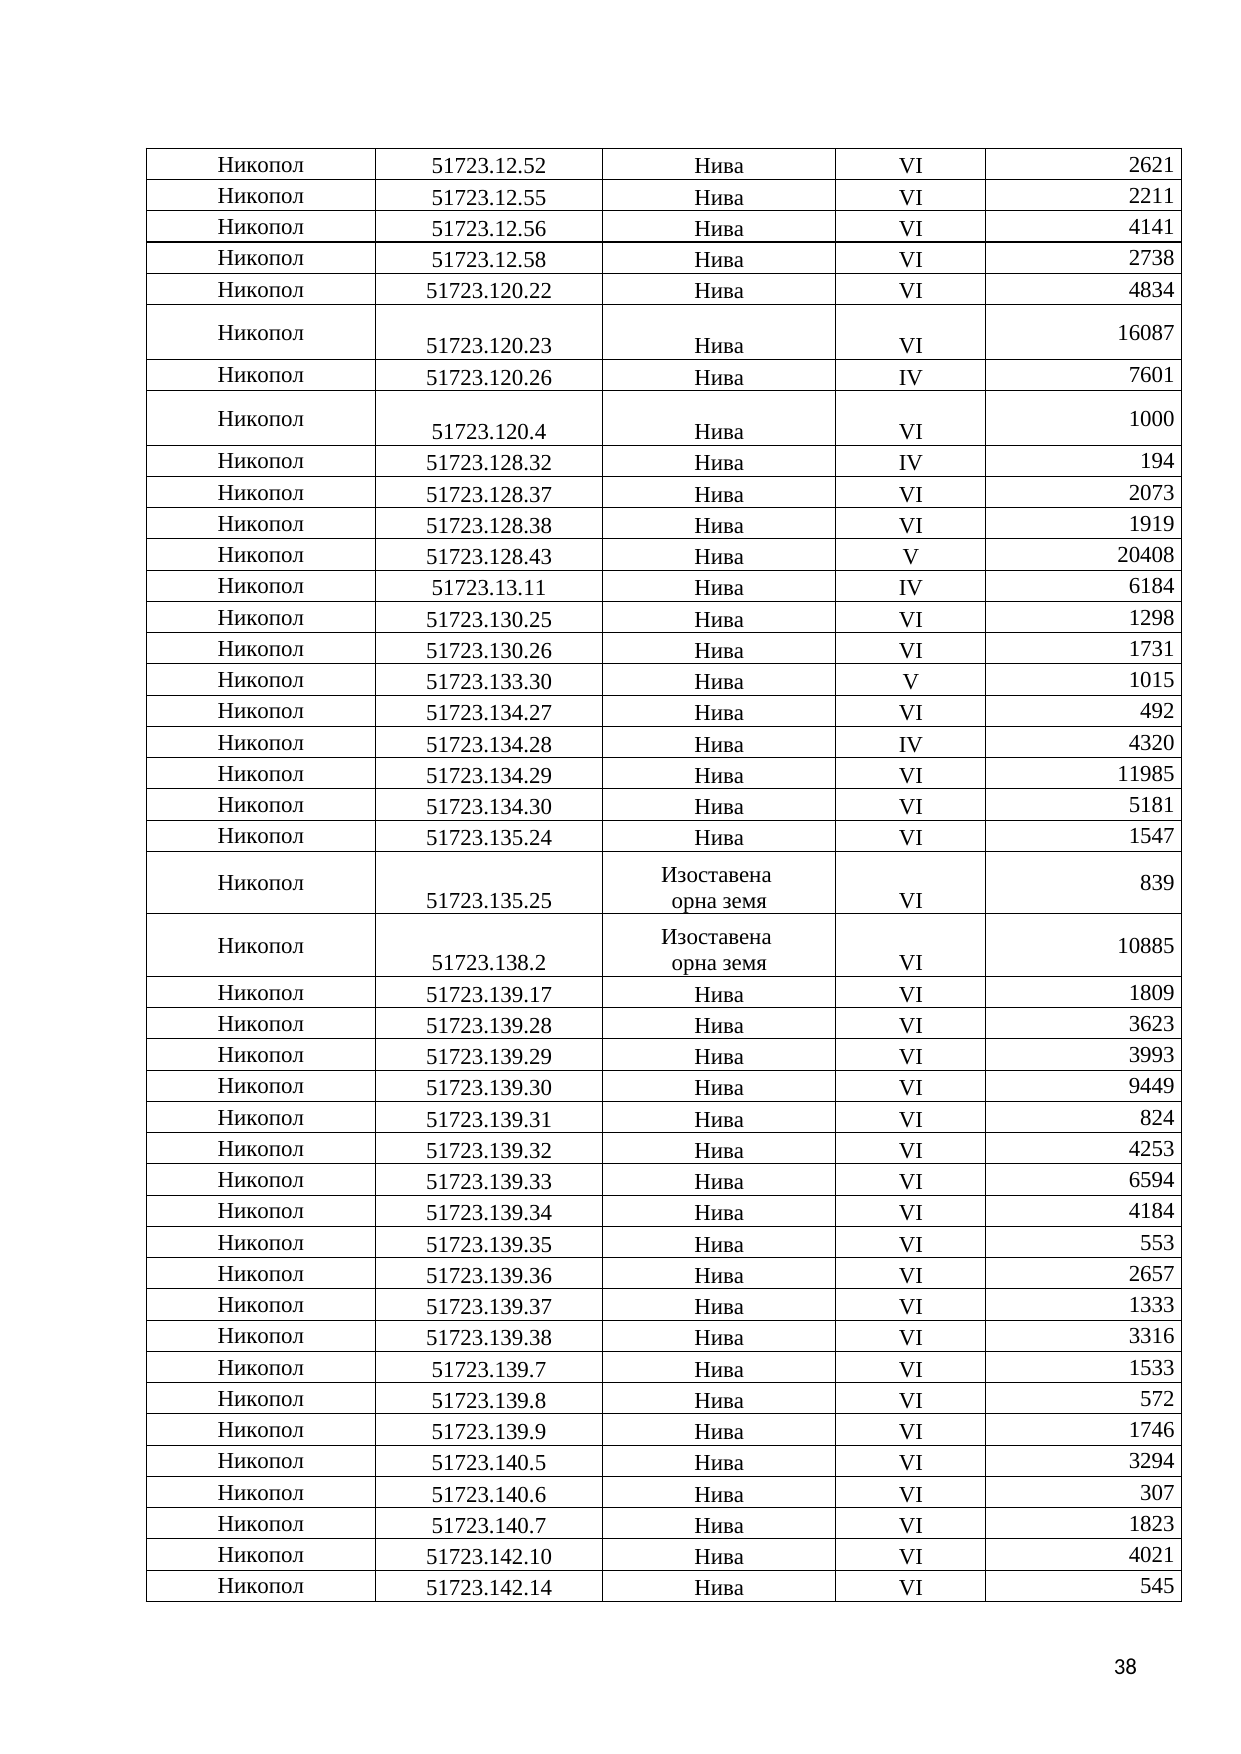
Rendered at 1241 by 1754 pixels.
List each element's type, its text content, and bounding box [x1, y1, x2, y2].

table_cell 16087 [986, 305, 1181, 359]
table_cell 1746 [986, 1414, 1181, 1444]
table_cell Никопол [147, 211, 375, 241]
table_cell 51723.12.58 [376, 243, 602, 273]
table_cell Нива [603, 446, 835, 476]
table_cell Нива [603, 633, 835, 663]
table_cell 51723.128.32 [376, 446, 602, 476]
table_cell Никопол [147, 633, 375, 663]
table_cell 1000 [986, 391, 1181, 444]
table_cell VI [836, 149, 985, 179]
table_cell Нива [603, 1571, 835, 1601]
table_cell 51723.139.8 [376, 1383, 602, 1413]
table_cell VI [836, 1571, 985, 1601]
table_cell Никопол [147, 664, 375, 694]
table_cell 51723.120.4 [376, 391, 602, 444]
table_cell Никопол [147, 1508, 375, 1538]
table_cell VI [836, 914, 985, 976]
table_cell VI [836, 696, 985, 726]
table_cell VI [836, 977, 985, 1007]
table_cell Нива [603, 1196, 835, 1226]
table_cell Никопол [147, 852, 375, 913]
table_cell 51723.12.55 [376, 180, 602, 210]
table_cell Нива [603, 1321, 835, 1351]
table_cell 4253 [986, 1133, 1181, 1163]
table_cell Никопол [147, 758, 375, 788]
table_cell Нива [603, 391, 835, 444]
table_cell Нива [603, 539, 835, 569]
table_cell Нива [603, 477, 835, 507]
table_cell VI [836, 1352, 985, 1382]
table_cell VI [836, 1227, 985, 1257]
table_cell 5181 [986, 789, 1181, 819]
table_cell Никопол [147, 508, 375, 538]
table_cell Никопол [147, 1164, 375, 1194]
table_cell 6184 [986, 571, 1181, 601]
table_cell 51723.134.30 [376, 789, 602, 819]
table_cell Никопол [147, 1102, 375, 1132]
table_cell Никопол [147, 391, 375, 444]
table_cell VI [836, 180, 985, 210]
table_cell Никопол [147, 1039, 375, 1069]
table_cell 51723.139.9 [376, 1414, 602, 1444]
table_cell Нива [603, 243, 835, 273]
table_cell V [836, 664, 985, 694]
table_cell Никопол [147, 571, 375, 601]
table_cell 3623 [986, 1008, 1181, 1038]
table_cell Никопол [147, 1446, 375, 1476]
table_cell Никопол [147, 1571, 375, 1601]
table_cell 7601 [986, 360, 1181, 390]
table_cell VI [836, 508, 985, 538]
table_cell 51723.139.38 [376, 1321, 602, 1351]
table_cell Никопол [147, 1289, 375, 1319]
table_cell 3316 [986, 1321, 1181, 1351]
table_cell 51723.139.30 [376, 1071, 602, 1101]
table_cell VI [836, 243, 985, 273]
table_cell 51723.120.22 [376, 274, 602, 304]
table_cell Изоставена орна земя [603, 852, 835, 913]
table_cell 4141 [986, 211, 1181, 241]
table_cell VI [836, 1508, 985, 1538]
table_cell 51723.139.17 [376, 977, 602, 1007]
table_cell Нива [603, 696, 835, 726]
table_cell 4021 [986, 1539, 1181, 1569]
table_cell 51723.12.52 [376, 149, 602, 179]
table_cell Нива [603, 821, 835, 851]
table_cell VI [836, 1289, 985, 1319]
table_cell VI [836, 477, 985, 507]
table_cell Никопол [147, 1383, 375, 1413]
table_cell Нива [603, 1383, 835, 1413]
table_cell 492 [986, 696, 1181, 726]
table_cell VI [836, 1446, 985, 1476]
table_cell 51723.134.27 [376, 696, 602, 726]
table_cell VI [836, 1071, 985, 1101]
table_cell Нива [603, 360, 835, 390]
table_cell 824 [986, 1102, 1181, 1132]
table_cell 51723.128.38 [376, 508, 602, 538]
table_cell VI [836, 758, 985, 788]
table_cell 51723.128.37 [376, 477, 602, 507]
table_cell Никопол [147, 360, 375, 390]
table_cell VI [836, 821, 985, 851]
table_cell 1533 [986, 1352, 1181, 1382]
table_cell Нива [603, 211, 835, 241]
table_cell 51723.139.37 [376, 1289, 602, 1319]
table_cell 1731 [986, 633, 1181, 663]
table_cell 572 [986, 1383, 1181, 1413]
table_cell Никопол [147, 977, 375, 1007]
table_cell VI [836, 633, 985, 663]
table_cell Нива [603, 1446, 835, 1476]
table_cell Нива [603, 789, 835, 819]
table_cell 51723.13.11 [376, 571, 602, 601]
table_cell 6594 [986, 1164, 1181, 1194]
table_cell Никопол [147, 149, 375, 179]
table_cell VI [836, 1008, 985, 1038]
table_cell Нива [603, 758, 835, 788]
table_cell 1547 [986, 821, 1181, 851]
table_cell 51723.138.2 [376, 914, 602, 976]
table_cell VI [836, 1539, 985, 1569]
table_cell VI [836, 789, 985, 819]
table_cell Нива [603, 1477, 835, 1507]
table_cell 51723.120.23 [376, 305, 602, 359]
table_cell VI [836, 391, 985, 444]
table_cell 51723.139.29 [376, 1039, 602, 1069]
table_cell Никопол [147, 243, 375, 273]
table_cell 839 [986, 852, 1181, 913]
table_cell Никопол [147, 477, 375, 507]
table_cell VI [836, 1133, 985, 1163]
table_cell 4834 [986, 274, 1181, 304]
table_cell 1809 [986, 977, 1181, 1007]
table_cell Никопол [147, 602, 375, 632]
table_cell Никопол [147, 1196, 375, 1226]
table_cell Никопол [147, 1414, 375, 1444]
table_cell 51723.139.32 [376, 1133, 602, 1163]
table_cell 51723.139.35 [376, 1227, 602, 1257]
table_cell Никопол [147, 1352, 375, 1382]
table_cell 51723.139.31 [376, 1102, 602, 1132]
table_cell Нива [603, 274, 835, 304]
table_cell Никопол [147, 914, 375, 976]
table_cell IV [836, 446, 985, 476]
table_cell 4320 [986, 727, 1181, 757]
table_cell VI [836, 1039, 985, 1069]
table_cell 51723.120.26 [376, 360, 602, 390]
table_cell IV [836, 360, 985, 390]
table_cell Нива [603, 1414, 835, 1444]
table_cell Нива [603, 1133, 835, 1163]
table_cell 2211 [986, 180, 1181, 210]
table_cell 194 [986, 446, 1181, 476]
table_cell 307 [986, 1477, 1181, 1507]
table_cell 1333 [986, 1289, 1181, 1319]
table_cell VI [836, 211, 985, 241]
table_cell Изоставена орна земя [603, 914, 835, 976]
table_cell 2657 [986, 1258, 1181, 1288]
table_cell Нива [603, 1508, 835, 1538]
table_cell Нива [603, 1008, 835, 1038]
table_cell VI [836, 274, 985, 304]
table_cell Нива [603, 571, 835, 601]
table_cell 2073 [986, 477, 1181, 507]
table_cell 51723.140.6 [376, 1477, 602, 1507]
table_cell Никопол [147, 539, 375, 569]
table_cell 3294 [986, 1446, 1181, 1476]
table_cell Никопол [147, 821, 375, 851]
table_cell 51723.135.25 [376, 852, 602, 913]
table_cell 51723.12.56 [376, 211, 602, 241]
table_cell VI [836, 1196, 985, 1226]
table_cell 1919 [986, 508, 1181, 538]
table_cell Нива [603, 180, 835, 210]
table_cell 51723.140.7 [376, 1508, 602, 1538]
table_cell Нива [603, 1539, 835, 1569]
table_cell 3993 [986, 1039, 1181, 1069]
table_cell 20408 [986, 539, 1181, 569]
table_cell 51723.134.29 [376, 758, 602, 788]
table_cell Нива [603, 664, 835, 694]
table_cell Никопол [147, 1539, 375, 1569]
table_cell Никопол [147, 1227, 375, 1257]
table_cell Никопол [147, 727, 375, 757]
table_cell Нива [603, 305, 835, 359]
table_cell Никопол [147, 1477, 375, 1507]
table_cell 1015 [986, 664, 1181, 694]
table_cell 51723.139.36 [376, 1258, 602, 1288]
table_cell 4184 [986, 1196, 1181, 1226]
table_cell Никопол [147, 1321, 375, 1351]
table_cell 51723.130.26 [376, 633, 602, 663]
table_cell 51723.139.7 [376, 1352, 602, 1382]
table_cell 10885 [986, 914, 1181, 976]
table_cell 2738 [986, 243, 1181, 273]
table_cell 51723.140.5 [376, 1446, 602, 1476]
table_cell 545 [986, 1571, 1181, 1601]
table_cell 51723.142.14 [376, 1571, 602, 1601]
table_cell Никопол [147, 180, 375, 210]
table_cell 553 [986, 1227, 1181, 1257]
table_cell Нива [603, 727, 835, 757]
table_cell 1298 [986, 602, 1181, 632]
table_cell 51723.139.34 [376, 1196, 602, 1226]
table_cell Нива [603, 1164, 835, 1194]
table_cell VI [836, 305, 985, 359]
table_cell VI [836, 1321, 985, 1351]
table_cell 51723.135.24 [376, 821, 602, 851]
table_cell 9449 [986, 1071, 1181, 1101]
table_cell IV [836, 571, 985, 601]
table_cell Никопол [147, 1133, 375, 1163]
table_cell Нива [603, 1289, 835, 1319]
table_cell Нива [603, 1352, 835, 1382]
table_cell 51723.133.30 [376, 664, 602, 694]
table_cell 51723.134.28 [376, 727, 602, 757]
table_cell Нива [603, 508, 835, 538]
table_cell Никопол [147, 696, 375, 726]
table_cell Нива [603, 149, 835, 179]
table_cell 1823 [986, 1508, 1181, 1538]
table_cell 51723.139.33 [376, 1164, 602, 1194]
table_cell Никопол [147, 1258, 375, 1288]
table_cell Никопол [147, 1008, 375, 1038]
table_cell Нива [603, 1258, 835, 1288]
table_cell 51723.128.43 [376, 539, 602, 569]
table_cell 51723.139.28 [376, 1008, 602, 1038]
table_cell VI [836, 1477, 985, 1507]
table_cell Нива [603, 977, 835, 1007]
table_cell VI [836, 1258, 985, 1288]
table_cell 51723.130.25 [376, 602, 602, 632]
table_cell 2621 [986, 149, 1181, 179]
table_cell Никопол [147, 274, 375, 304]
table_cell V [836, 539, 985, 569]
table_cell VI [836, 1414, 985, 1444]
table_cell Никопол [147, 789, 375, 819]
table_cell VI [836, 852, 985, 913]
table_cell Нива [603, 1039, 835, 1069]
table_cell VI [836, 602, 985, 632]
table_cell Нива [603, 602, 835, 632]
table_cell Никопол [147, 446, 375, 476]
table_cell Никопол [147, 1071, 375, 1101]
table_cell 11985 [986, 758, 1181, 788]
table_cell Нива [603, 1227, 835, 1257]
table_cell Нива [603, 1071, 835, 1101]
table_cell Нива [603, 1102, 835, 1132]
table_cell IV [836, 727, 985, 757]
table_cell VI [836, 1102, 985, 1132]
table_cell VI [836, 1383, 985, 1413]
table_cell VI [836, 1164, 985, 1194]
table_cell 51723.142.10 [376, 1539, 602, 1569]
table_cell Никопол [147, 305, 375, 359]
